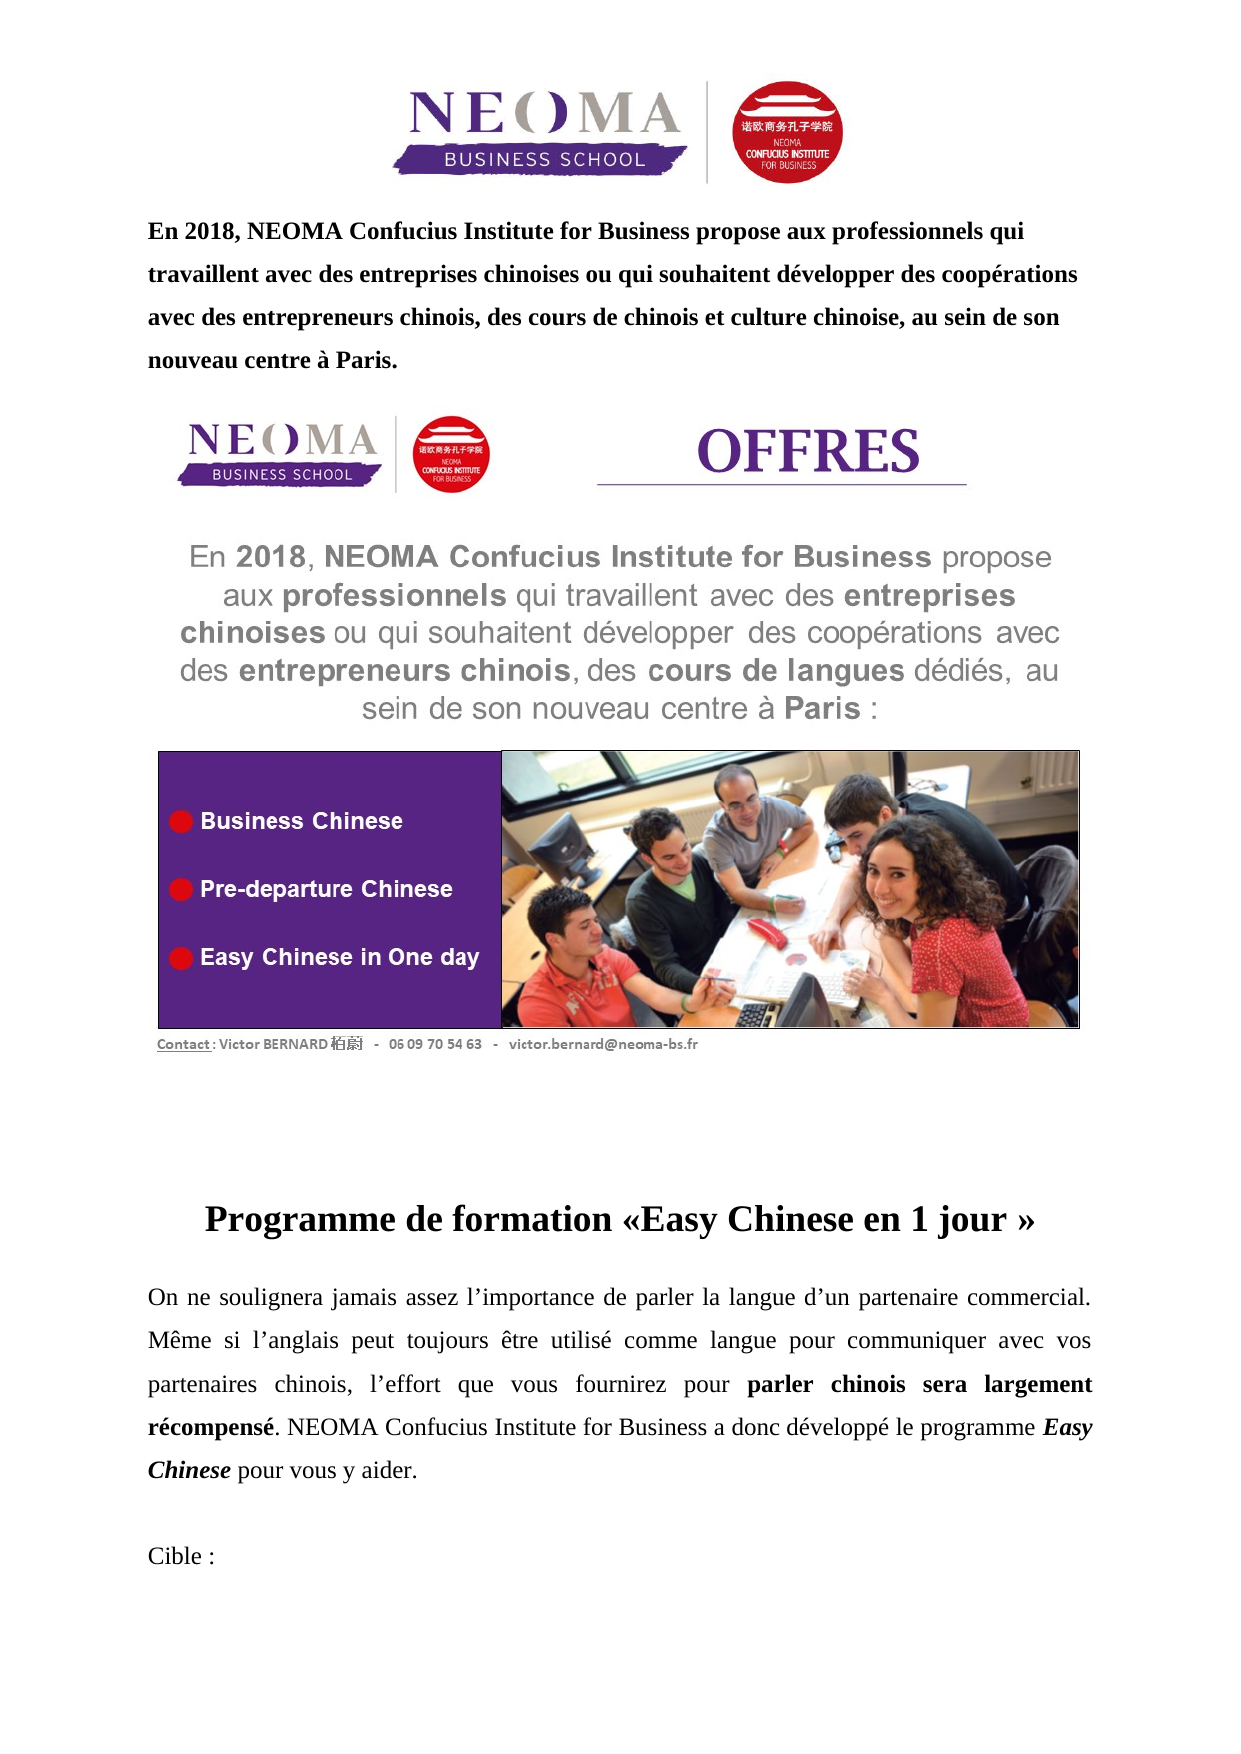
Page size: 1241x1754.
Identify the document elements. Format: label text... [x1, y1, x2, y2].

text On ne soulignera jamais assez l’importance de parler la langue d’un partenaire commercial. Même si l’anglais peut toujours être utilisé comme langue pour communiquer avec vos partenaires chinois, l’effort que vous fournirez pour parler chinois sera largement récompensé. NEOMA Confucius Institute for Business a donc développé le programme Easy Chinese pour vous y aider. [148, 1239, 1092, 1484]
picture [147, 388, 1092, 1096]
text Programme de formation «Easy Chinese en 1 jour » [148, 1196, 1092, 1239]
text Cible : [148, 1541, 1092, 1570]
picture [381, 73, 859, 191]
text En 2018, NEOMA Confucius Institute for Business propose aux professionnels qui travaillent avec des entreprises chinoises ou qui souhaitent développer des coopérations avec des entrepreneurs chinois, des cours de chinois et culture chinoise, au sein de son nouveau centre à Paris. [148, 216, 1092, 374]
